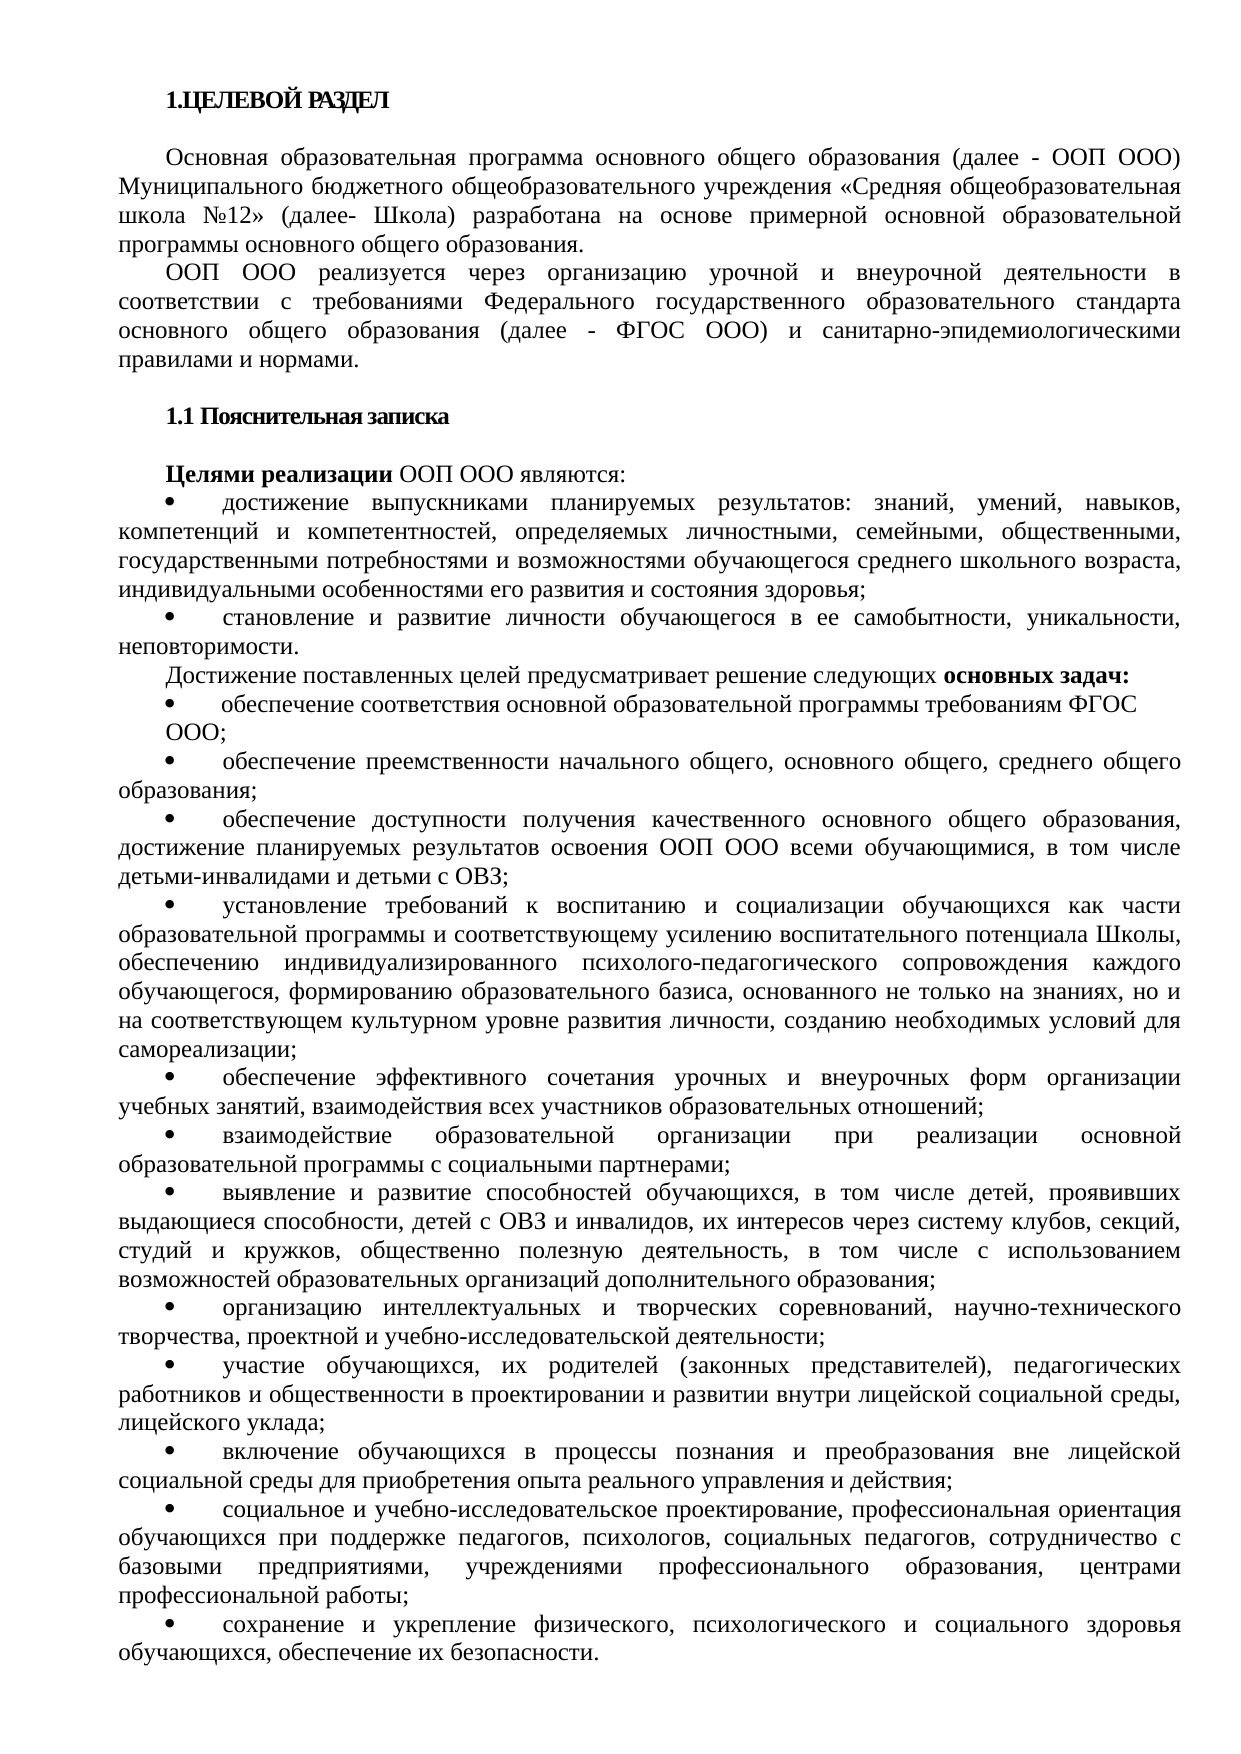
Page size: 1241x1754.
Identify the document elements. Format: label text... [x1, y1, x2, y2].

list обеспечение эффективного сочетания урочных и внеурочных форм организации учебных занятий, взаимодействия всех участников образовательных отношений; [118, 1062, 1182, 1120]
list социальное и учебно-исследовательское проектирование, профессиональная ориентация обучающихся при поддержке педагогов, психологов, социальных педагогов, сотрудничество с базовыми предприятиями, учреждениями профессионального образования, центрами профессиональной работы; [118, 1494, 1182, 1609]
text Целями реализации ООП ООО являются: [118, 459, 1182, 487]
list выявление и развитие способностей обучающихся, в том числе детей, проявивших выдающиеся способности, детей с ОВЗ и инвалидов, их интересов через систему клубов, секций, студий и кружков, общественно полезную деятельность, в том числе с использованием возможностей образовательных организаций дополнительного образования; [118, 1177, 1182, 1292]
list взаимодействие образовательной организации при реализации основной образовательной программы с социальными партнерами; [118, 1120, 1182, 1177]
list участие обучающихся, их родителей (законных представителей), педагогических работников и общественности в проектировании и развитии внутри лицейской социальной среды, лицейского уклада; [118, 1350, 1182, 1436]
text Основная образовательная программа основного общего образования (далее - ООП ООО) Муниципального бюджетного общеобразовательного учреждения «Средняя общеобразовательная школа №12» (далее- Школа) разработана на основе примерной основной образовательной программы основного общего образования. [118, 142, 1182, 257]
text Достижение поставленных целей предусматривает решение следующих основных задач: [118, 660, 1182, 689]
list обеспечение преемственности начального общего, основного общего, среднего общего образования; [118, 746, 1182, 804]
list сохранение и укрепление физического, психологического и социального здоровья обучающихся, обеспечение их безопасности. [118, 1609, 1182, 1666]
list обеспечение доступности получения качественного основного общего образования, достижение планируемых результатов освоения ООП ООО всеми обучающимися, в том числе детьми-инвалидами и детьми с ОВЗ; [118, 804, 1182, 890]
subtitle 1.1 Пояснительная записка [118, 401, 1182, 430]
subtitle 1.ЦЕЛЕВОЙ РАЗДЕЛ [118, 86, 1182, 114]
list становление и развитие личности обучающегося в ее самобытности, уникальности, неповторимости. [118, 602, 1182, 660]
text ООО; [118, 717, 1182, 746]
list организацию интеллектуальных и творческих соревнований, научно-технического творчества, проектной и учебно-исследовательской деятельности; [118, 1292, 1182, 1350]
text ООП ООО реализуется через организацию урочной и внеурочной деятельности в соответствии с требованиями Федерального государственного образовательного стандарта основного общего образования (далее - ФГОС ООО) и санитарно-эпидемиологическими правилами и нормами. [118, 257, 1182, 372]
list включение обучающихся в процессы познания и преобразования вне лицейской социальной среды для приобретения опыта реального управления и действия; [118, 1436, 1182, 1494]
list обеспечение соответствия основной образовательной программы требованиям ФГОС [118, 689, 1182, 717]
list достижение выпускниками планируемых результатов: знаний, умений, навыков, компетенций и компетентностей, определяемых личностными, семейными, общественными, государственными потребностями и возможностями обучающегося среднего школьного возраста, индивидуальными особенностями его развития и состояния здоровья; [118, 487, 1182, 602]
list установление требований к воспитанию и социализации обучающихся как части образовательной программы и соответствующему усилению воспитательного потенциала Школы, обеспечению индивидуализированного психолого-педагогического сопровождения каждого обучающегося, формированию образовательного базиса, основанного не только на знаниях, но и на соответствующем культурном уровне развития личности, созданию необходимых условий для самореализации; [118, 890, 1182, 1062]
